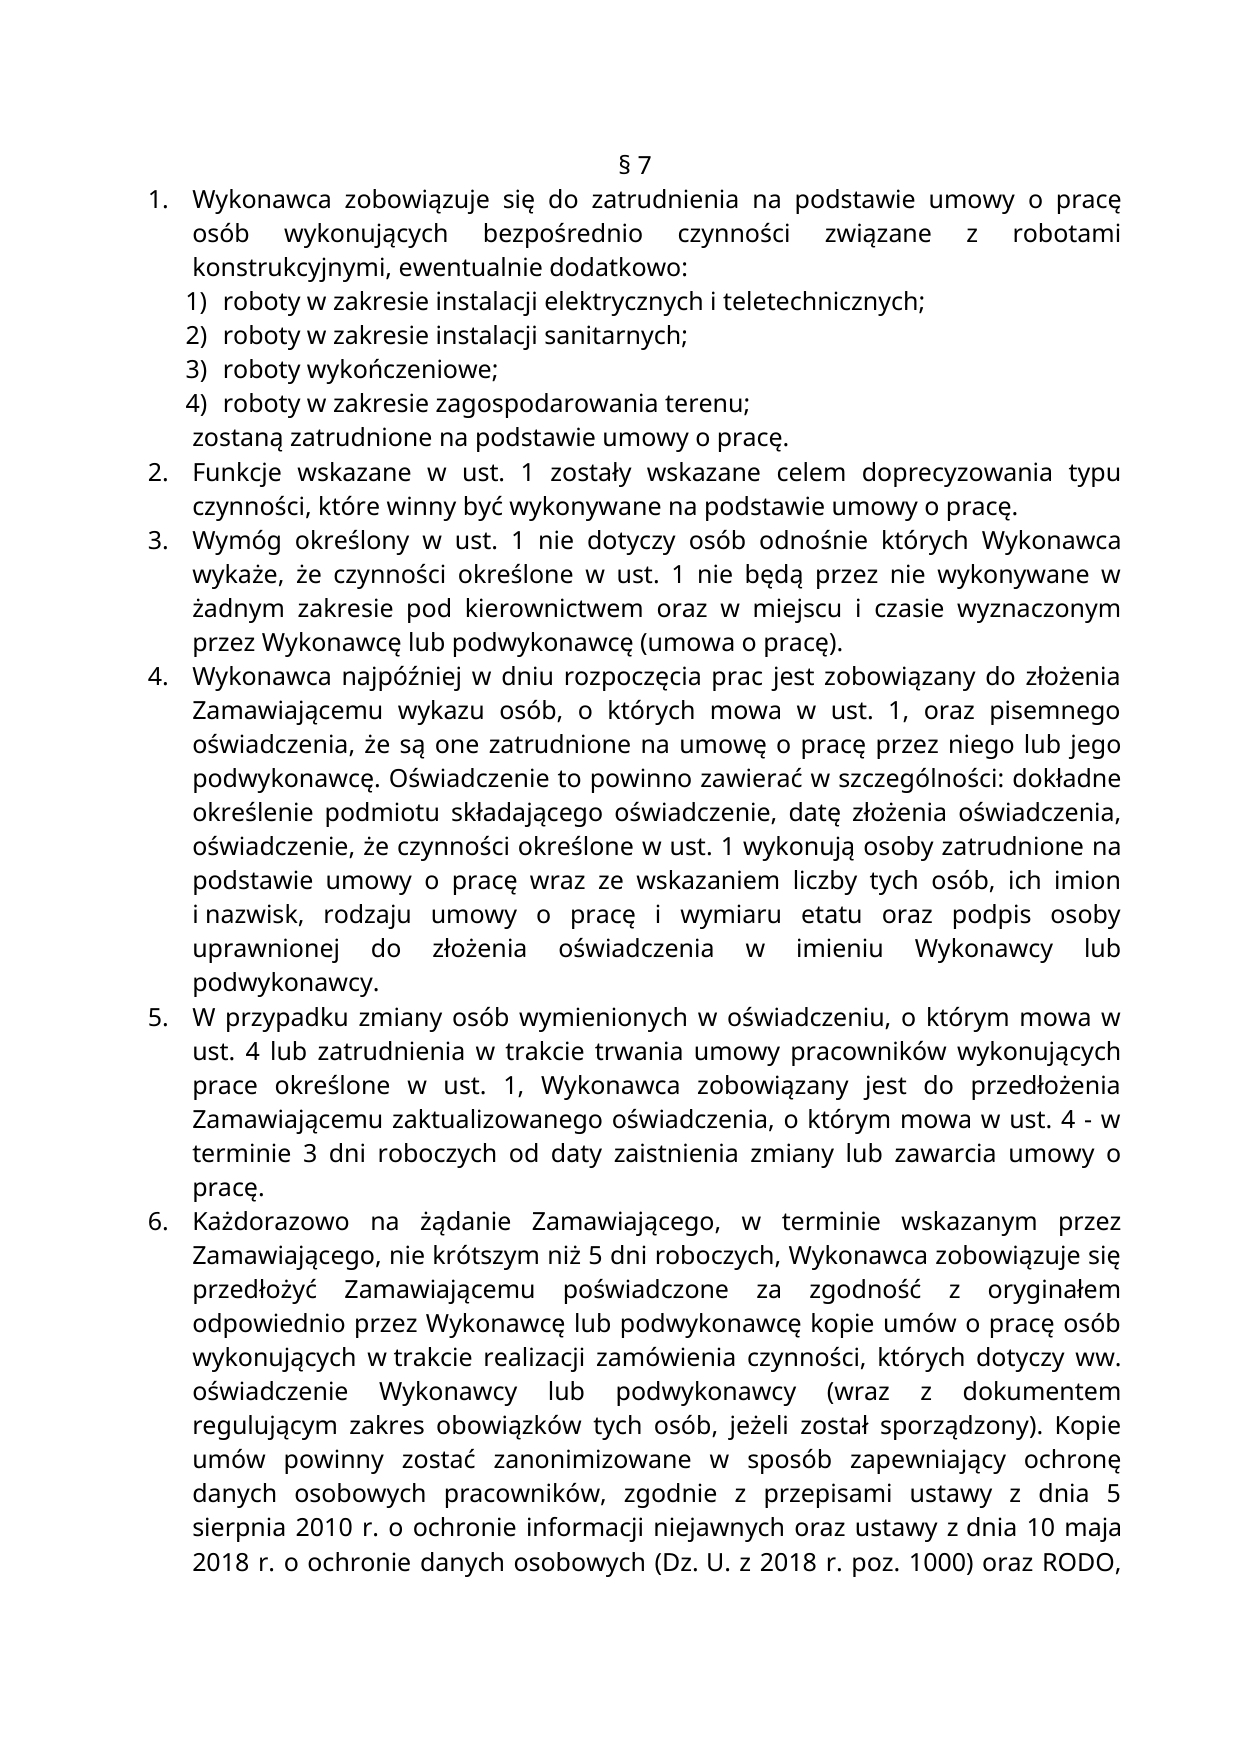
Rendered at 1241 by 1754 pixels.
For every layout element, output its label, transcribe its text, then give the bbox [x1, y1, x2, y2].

list Wykonawca najpóźniej w dniu rozpoczęcia prac jest zobowiązany do złożenia Zamawiającemu wykazu osób, o których mowa w ust. 1, oraz pisemnego oświadczenia, że są one zatrudnione na umowę o pracę przez niego lub jego podwykonawcę. Oświadczenie to powinno zawierać w szczególności: dokładne określenie podmiotu składającego oświadczenie, datę złożenia oświadczenia, oświadczenie, że czynności określone w ust. 1 wykonują osoby zatrudnione na podstawie umowy o pracę wraz ze wskazaniem liczby tych osób, ich imion i nazwisk, rodzaju umowy o pracę i wymiaru etatu oraz podpis osoby uprawnionej do złożenia oświadczenia w imieniu Wykonawcy lub podwykonawcy. [148, 658, 1122, 999]
list Funkcje wskazane w ust. 1 zostały wskazane celem doprecyzowania typu czynności, które winny być wykonywane na podstawie umowy o pracę. [148, 454, 1122, 522]
list Wykonawca zobowiązuje się do zatrudnienia na podstawie umowy o pracę osób wykonujących bezpośrednio czynności związane z robotami konstrukcyjnymi, ewentualnie dodatkowo: [148, 182, 1122, 284]
text zostaną zatrudnione na podstawie umowy o pracę. [192, 420, 1122, 454]
list roboty w zakresie zagospodarowania terenu; [185, 386, 1122, 420]
list roboty wykończeniowe; [185, 352, 1122, 386]
list W przypadku zmiany osób wymienionych w oświadczeniu, o którym mowa w ust. 4 lub zatrudnienia w trakcie trwania umowy pracowników wykonujących prace określone w ust. 1, Wykonawca zobowiązany jest do przedłożenia Zamawiającemu zaktualizowanego oświadczenia, o którym mowa w ust. 4 - w terminie 3 dni roboczych od daty zaistnienia zmiany lub zawarcia umowy o pracę. [148, 999, 1122, 1203]
list roboty w zakresie instalacji elektrycznych i teletechnicznych; [185, 284, 1122, 318]
list Wymóg określony w ust. 1 nie dotyczy osób odnośnie których Wykonawca wykaże, że czynności określone w ust. 1 nie będą przez nie wykonywane w żadnym zakresie pod kierownictwem oraz w miejscu i czasie wyznaczonym przez Wykonawcę lub podwykonawcę (umowa o pracę). [148, 522, 1122, 658]
text § 7 [148, 148, 1122, 182]
list roboty w zakresie instalacji sanitarnych; [185, 318, 1122, 352]
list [148, 1203, 1122, 1578]
